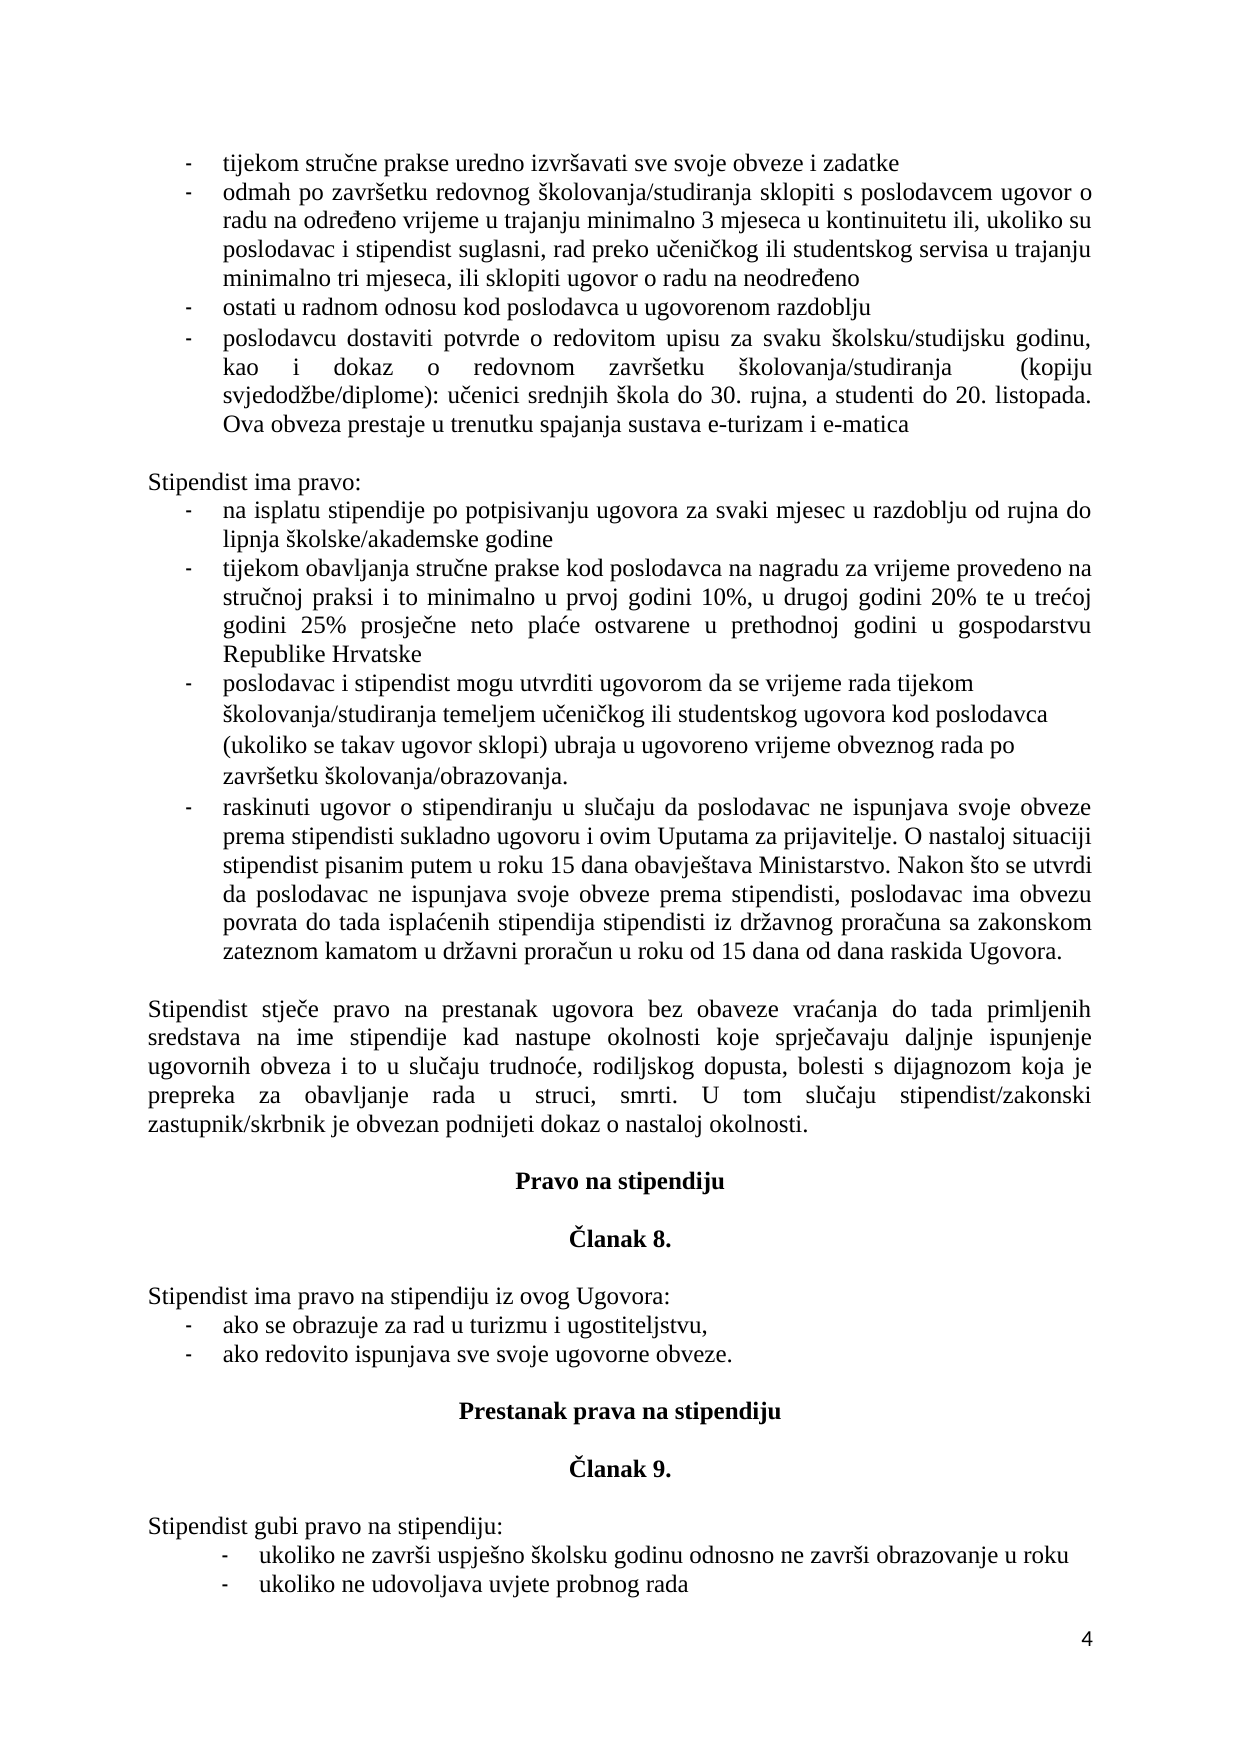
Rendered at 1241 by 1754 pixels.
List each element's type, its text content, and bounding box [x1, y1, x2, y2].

text Članak 9. [148, 1454, 1093, 1483]
list tijekom stručne prakse uredno izvršavati sve svoje obveze i zadatke [185, 148, 1093, 176]
list odmah po završetku redovnog školovanja/studiranja sklopiti s poslodavcem ugovor o radu na određeno vrijeme u trajanju minimalno 3 mjeseca u kontinuitetu ili, ukoliko su poslodavac i stipendist suglasni, rad preko učeničkog ili studentskog servisa u trajanju minimalno tri mjeseca, ili sklopiti ugovor o radu na neodređeno [185, 176, 1093, 292]
list ako redovito ispunjava sve svoje ugovorne obveze. [185, 1339, 1093, 1368]
list ako se obrazuje za rad u turizmu i ugostiteljstvu, [185, 1310, 1093, 1339]
list ostati u radnom odnosu kod poslodavca u ugovorenom razdoblju [185, 292, 1093, 320]
text Stipendist gubi pravo na stipendiju: [148, 1511, 1093, 1540]
list tijekom obavljanja stručne prakse kod poslodavca na nagradu za vrijeme provedeno na stručnoj praksi i to minimalno u prvoj godini 10%, u drugoj godini 20% te u trećoj godini 25% prosječne neto plaće ostvarene u prethodnoj godini u gospodarstvu Republike Hrvatske [185, 553, 1093, 668]
text Stipendist stječe pravo na prestanak ugovora bez obaveze vraćanja do tada primljenih sredstava na ime stipendije kad nastupe okolnosti koje sprječavaju daljnje ispunjenje ugovornih obveza i to u slučaju trudnoće, rodiljskog dopusta, bolesti s dijagnozom koja je prepreka za obavljanje rada u struci, smrti. U tom slučaju stipendist/zakonski zastupnik/skrbnik je obvezan podnijeti dokaz o nastaloj okolnosti. [148, 994, 1093, 1137]
list raskinuti ugovor o stipendiranju u slučaju da poslodavac ne ispunjava svoje obveze prema stipendisti sukladno ugovoru i ovim Uputama za prijavitelje. O nastaloj situaciji stipendist pisanim putem u roku 15 dana obavještava Ministarstvo. Nakon što se utvrdi da poslodavac ne ispunjava svoje obveze prema stipendisti, poslodavac ima obvezu povrata do tada isplaćenih stipendija stipendisti iz državnog proračuna sa zakonskom zateznom kamatom u državni proračun u roku od 15 dana od dana raskida Ugovora. [185, 792, 1093, 965]
list na isplatu stipendije po potpisivanju ugovora za svaki mjesec u razdoblju od rujna do lipnja školske/akademske godine [185, 495, 1093, 553]
text Članak 8. [148, 1224, 1093, 1252]
text Pravo na stipendiju [148, 1166, 1093, 1195]
text Stipendist ima pravo: [148, 467, 1093, 495]
text Stipendist ima pravo na stipendiju iz ovog Ugovora: [148, 1281, 1093, 1310]
text Prestanak prava na stipendiju [148, 1396, 1093, 1425]
list poslodavcu dostaviti potvrde o redovitom upisu za svaku školsku/studijsku godinu, kao i dokaz o redovnom završetku školovanja/studiranja (kopiju svjedodžbe/diplome): učenici srednjih škola do 30. rujna, a studenti do 20. listopada. Ova obveza prestaje u trenutku spajanja sustava e-turizam i e-matica [185, 323, 1093, 438]
list poslodavac i stipendist mogu utvrditi ugovorom da se vrijeme rada tijekom školovanja/studiranja temeljem učeničkog ili studentskog ugovora kod poslodavca (ukoliko se takav ugovor sklopi) ubraja u ugovoreno vrijeme obveznog rada po završetku školovanja/obrazovanja. [185, 668, 1093, 790]
list ukoliko ne udovoljava uvjete probnog rada [221, 1569, 1093, 1598]
list ukoliko ne završi uspješno školsku godinu odnosno ne završi obrazovanje u roku [221, 1540, 1093, 1569]
